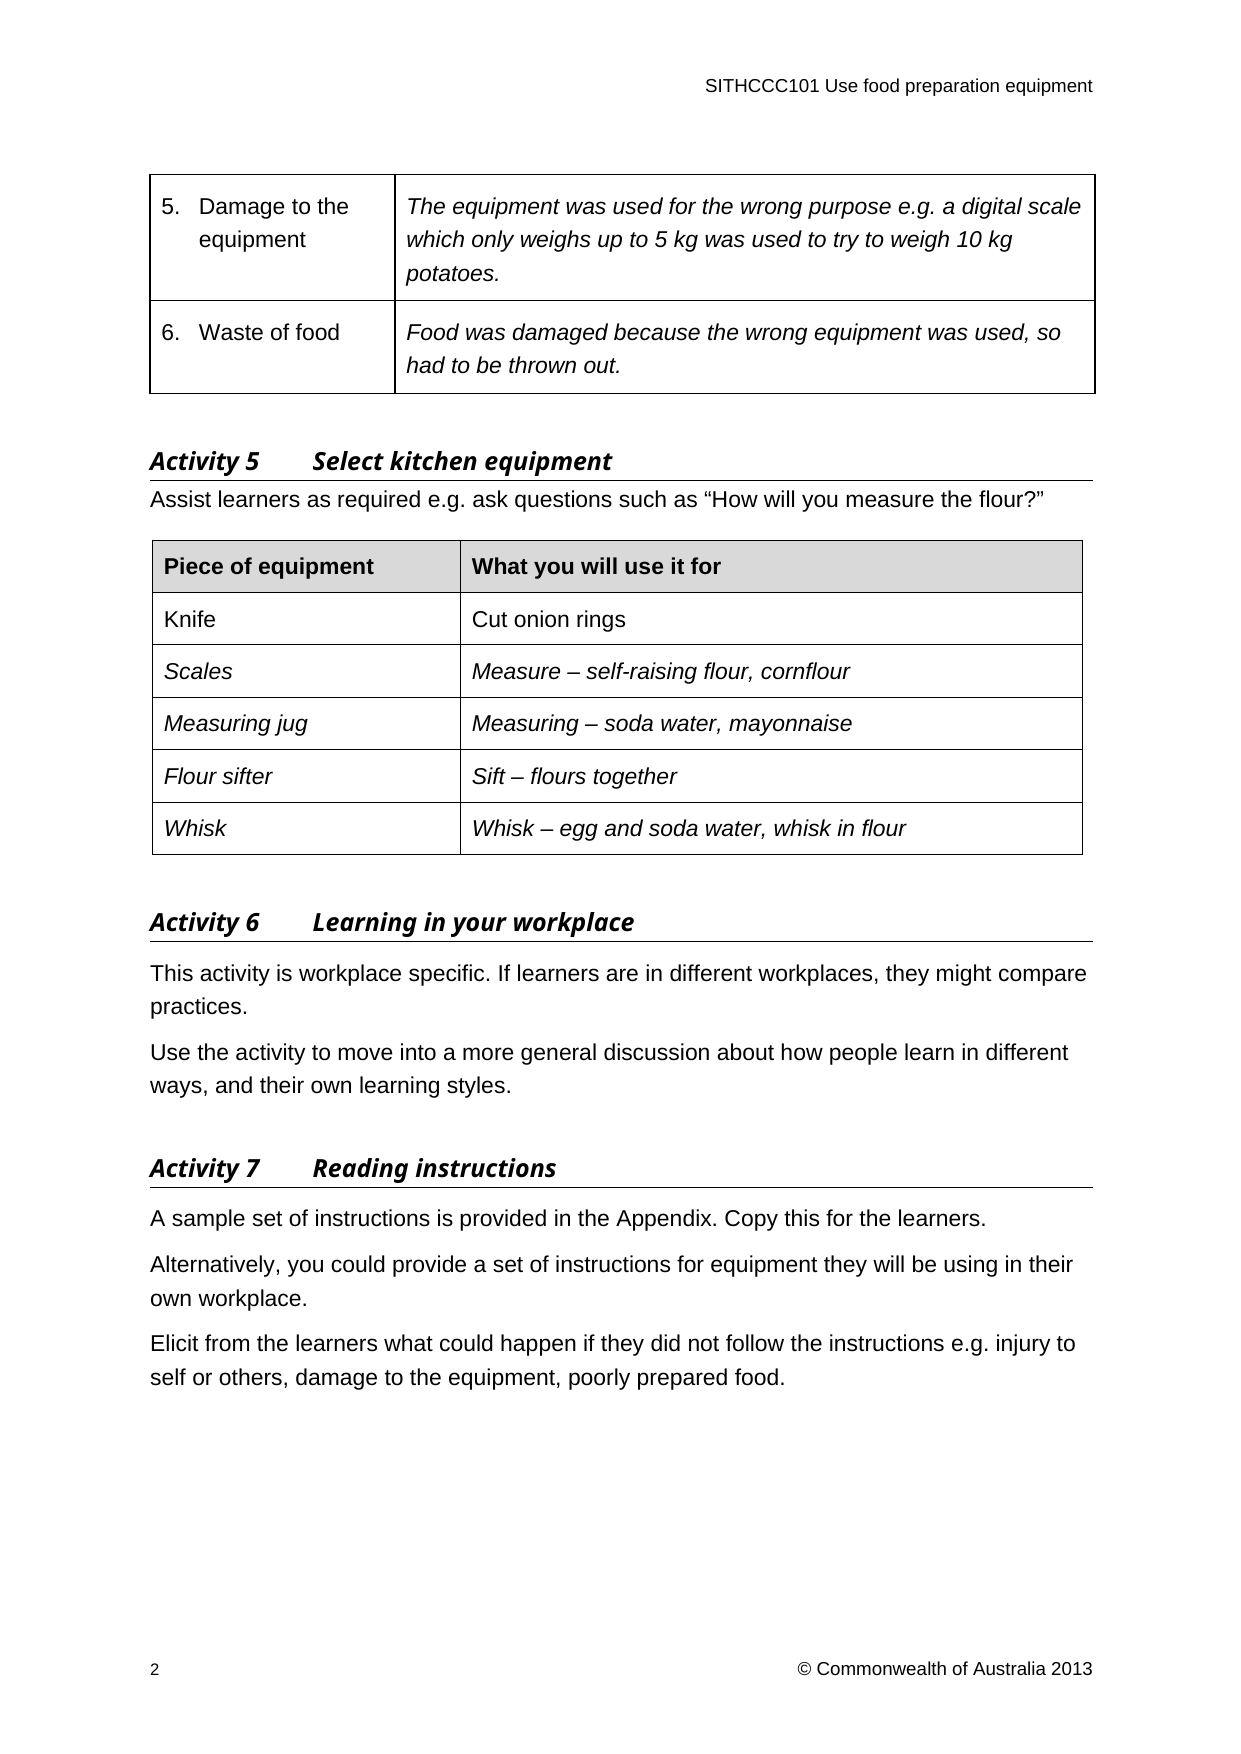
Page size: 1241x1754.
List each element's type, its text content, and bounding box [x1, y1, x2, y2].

table_cell Whisk [153, 803, 460, 854]
table_header Piece of equipment [153, 541, 460, 592]
text This activity is workplace specific. If learners are in different workplaces, they might compare practices. [150, 955, 1093, 1021]
table_cell Knife [153, 593, 460, 644]
table_cell Cut onion rings [461, 593, 1082, 644]
table_cell Scales [153, 645, 460, 697]
table_cell Whisk – egg and soda water, whisk in flour [461, 803, 1082, 854]
table_cell The equipment was used for the wrong purpose e.g. a digital scale which only weighs up to 5 kg was used to try to weigh 10 kg potatoes. [396, 175, 1094, 300]
table_cell Waste of food [151, 301, 394, 393]
text Elicit from the learners what could happen if they did not follow the instructions e.g. injury to self or others, damage to the equipment, poorly prepared food. [150, 1325, 1093, 1392]
table_cell Flour sifter [153, 750, 460, 802]
text Alternatively, you could provide a set of instructions for equipment they will be using in their own workplace. [150, 1246, 1093, 1313]
text Use the activity to move into a more general discussion about how people learn in different ways, and their own learning styles. [150, 1034, 1093, 1101]
table_header What you will use it for [461, 541, 1082, 592]
table_cell Measuring – soda water, mayonnaise [461, 698, 1082, 749]
table_cell Measure – self-raising flour, cornflour [461, 645, 1082, 697]
text Activity 6 Learning in your workplace [150, 905, 1093, 941]
table_cell Sift – flours together [461, 750, 1082, 802]
text Activity 5 Select kitchen equipment [150, 444, 1093, 480]
text Assist learners as required e.g. ask questions such as “How will you measure the flour?” [150, 481, 1093, 514]
text A sample set of instructions is provided in the Appendix. Copy this for the learners. [150, 1200, 1093, 1233]
table_cell Food was damaged because the wrong equipment was used, so had to be thrown out. [396, 301, 1094, 393]
text Activity 7 Reading instructions [150, 1151, 1093, 1187]
table_cell Measuring jug [153, 698, 460, 749]
table_cell Damage to the equipment [151, 175, 394, 300]
